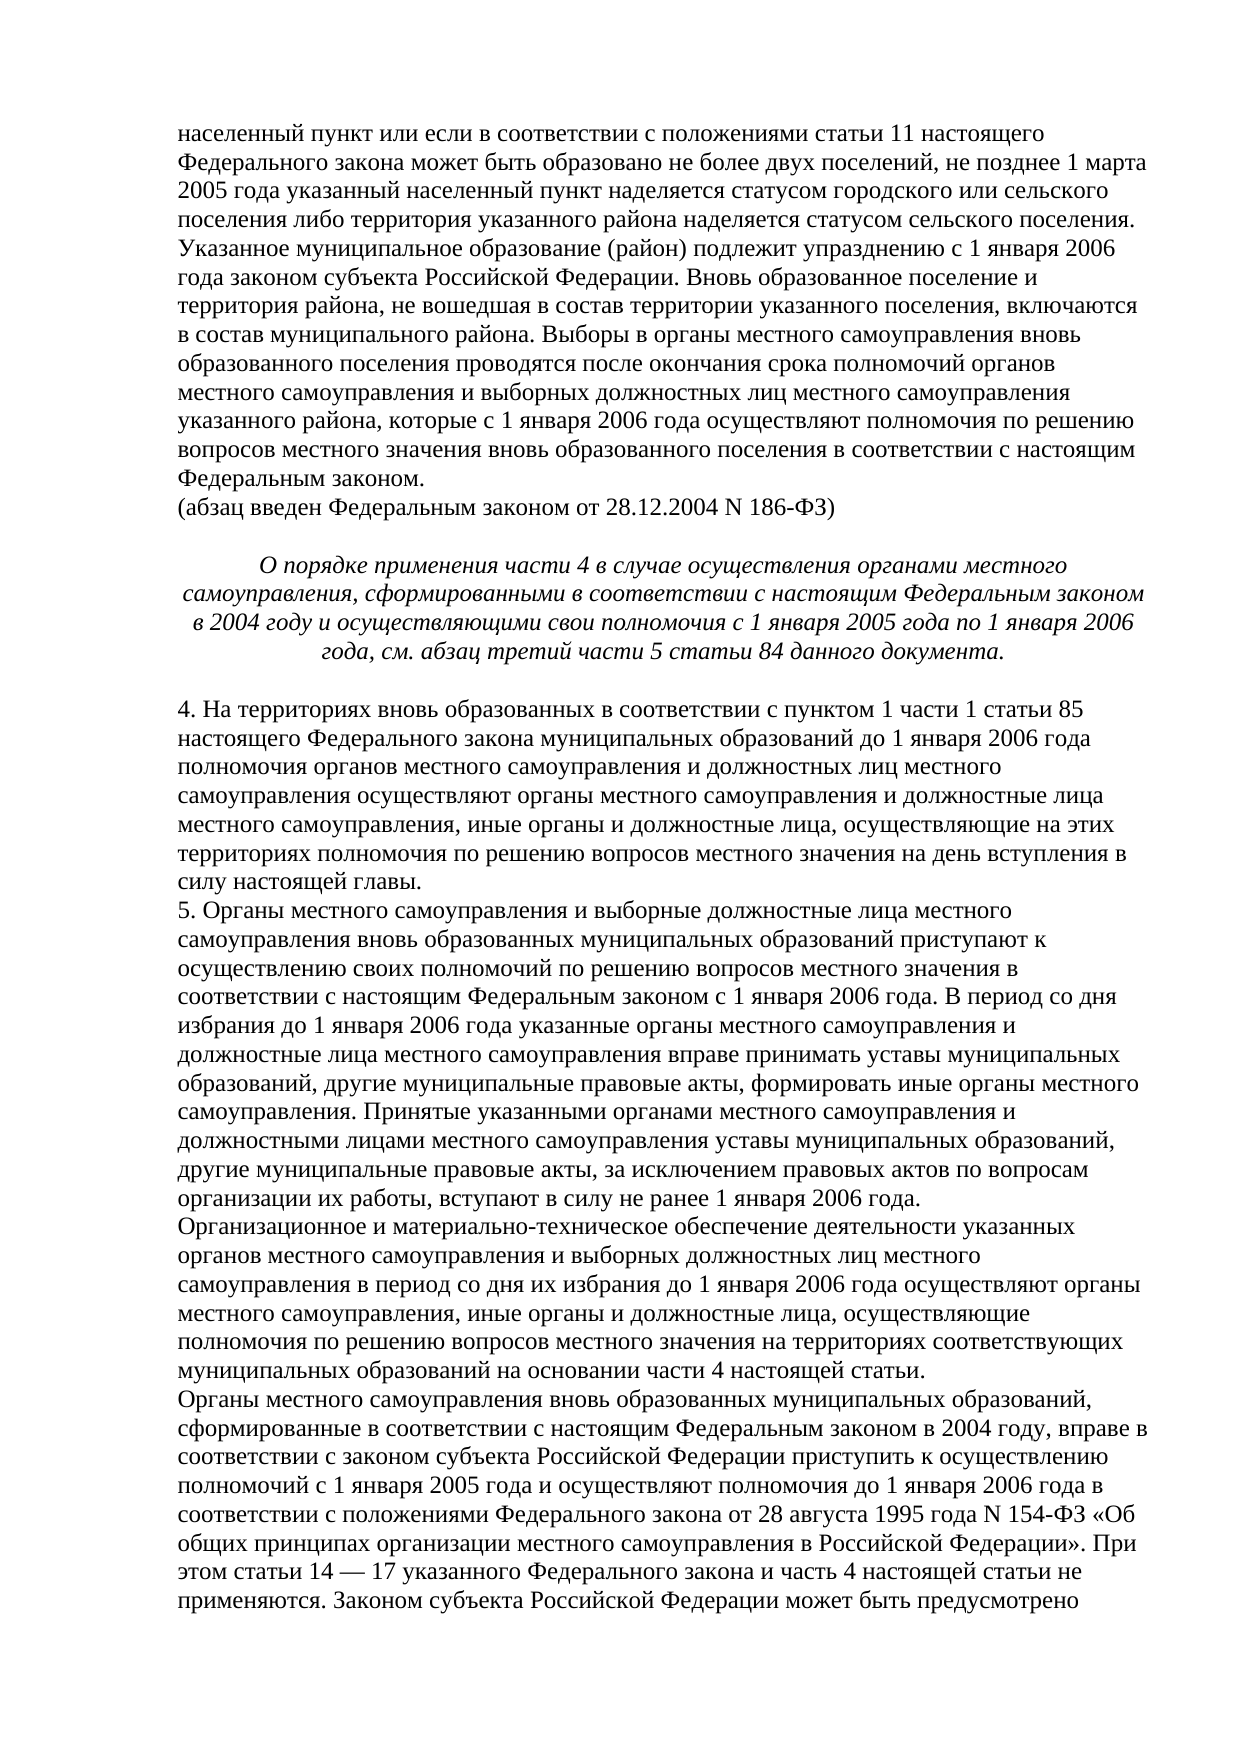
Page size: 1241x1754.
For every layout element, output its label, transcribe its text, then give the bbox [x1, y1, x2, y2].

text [177, 118, 1152, 521]
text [177, 694, 1152, 1614]
text О порядке применения части 4 в случае осуществления органами местного самоуправления, сформированными в соответствии с настоящим Федеральным законом в 2004 году и осуществляющими свои полномочия с 1 января 2005 года по 1 января 2006 года, см. абзац третий части 5 статьи 84 данного документа. [177, 550, 1152, 665]
